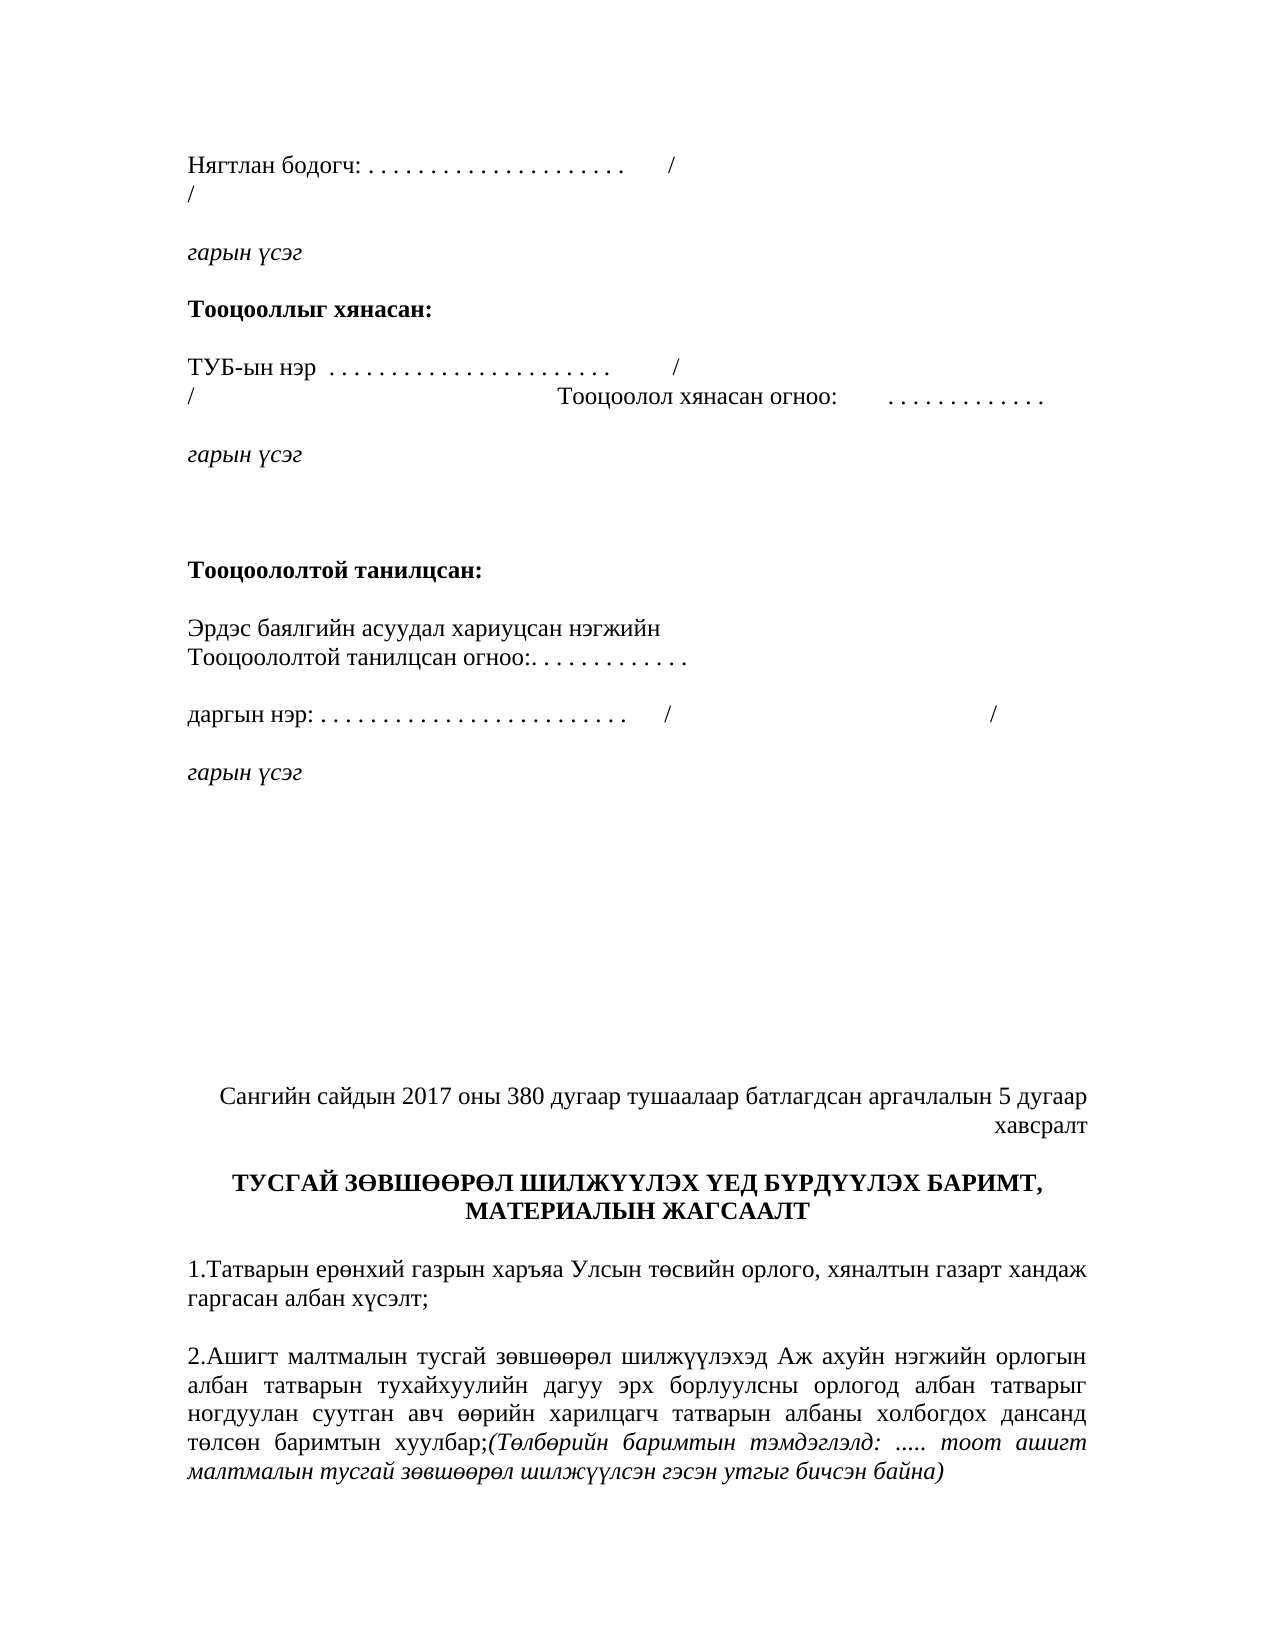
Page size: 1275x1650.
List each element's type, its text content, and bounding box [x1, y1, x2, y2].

text ТУСГАЙ ЗӨВШӨӨРӨЛ ШИЛЖҮҮЛЭХ ҮЕД БҮРДҮҮЛЭХ БАРИМТ, МАТЕРИАЛЫН ЖАГСААЛТ [187, 1168, 1087, 1225]
text даргын нэр: . . . . . . . . . . . . . . . . . . . . . . . . . / / [187, 699, 1087, 728]
text Эрдэс баялгийн асуудал хариуцсан нэгжийн Тооцоололтой танилцсан огноо:. . . . . . . . . . . . . [187, 613, 1087, 670]
text гарын үсэг [187, 757, 1087, 786]
text Тооцооллыг хянасан: [187, 294, 1087, 323]
text ТУБ-ын нэр . . . . . . . . . . . . . . . . . . . . . . . / / Тооцоолол хянасан огноо: . . . . . . . . . . . . . [187, 352, 1087, 410]
text Тооцоололтой танилцсан: [187, 555, 1087, 584]
text гарын үсэг [187, 237, 1087, 265]
text 2.Ашигт малтмалын тусгай зөвшөөрөл шилжүүлэхэд Аж ахуйн нэгжийн орлогын албан татварын тухайхуулийн дагуу эрх борлуулсны орлогод албан татварыг ногдуулан суутган авч өөрийн харилцагч татварын албаны холбогдох дансанд төлсөн баримтын хуулбар;(Төлбөрийн баримтын тэмдэглэлд: ..... тоот ашигт малтмалын тусгай зөвшөөрөл шилжүүлсэн гэсэн утгыг бичсэн байна) [187, 1341, 1087, 1485]
text 1.Татварын ерөнхий газрын харъяа Улсын төсвийн орлого, хяналтын газарт хандаж гаргасан албан хүсэлт; [187, 1254, 1087, 1312]
text Сангийн сайдын 2017 оны 380 дугаар тушаалаар батлагдсан аргачлалын 5 дугаар хавсралт [187, 1081, 1087, 1138]
text Нягтлан бодогч: . . . . . . . . . . . . . . . . . . . . . / / [187, 150, 1087, 207]
text гарын үсэг [187, 439, 1087, 468]
